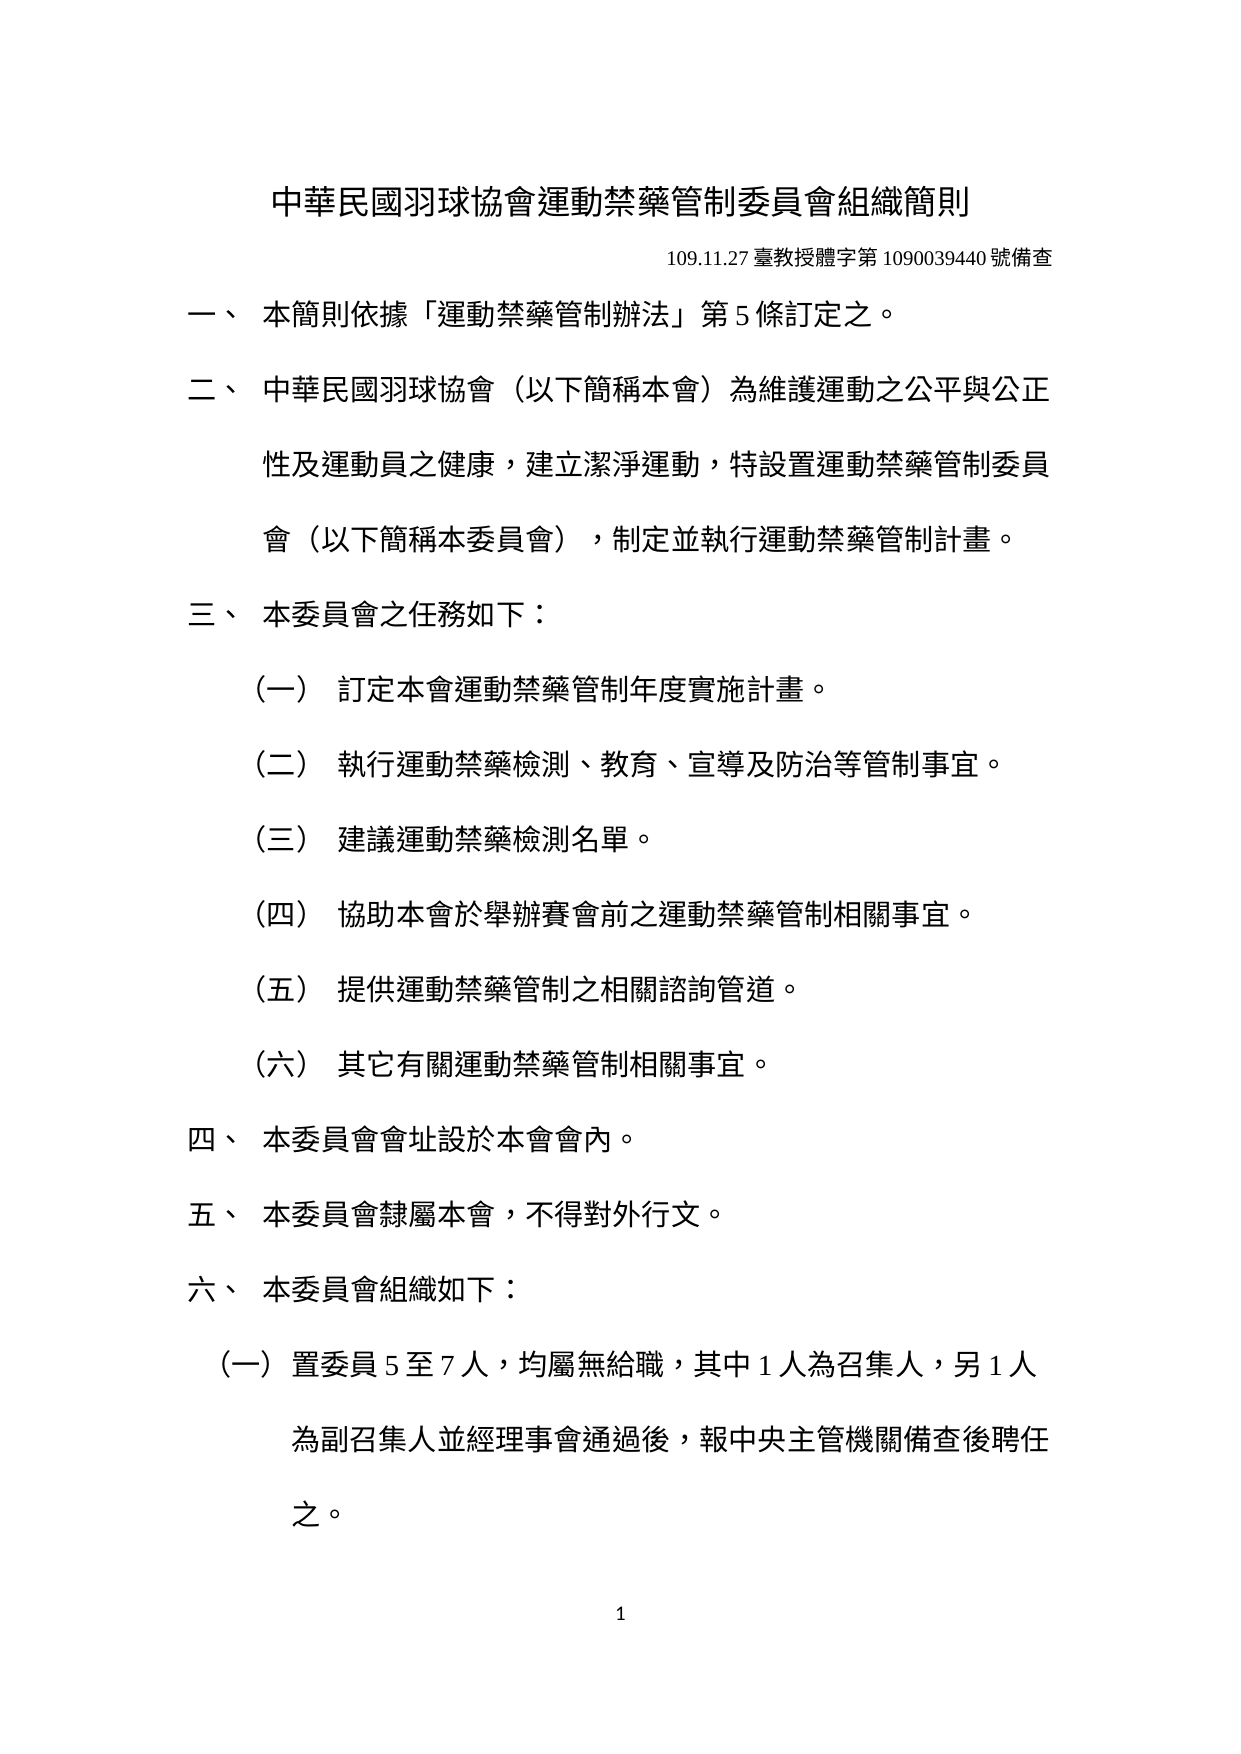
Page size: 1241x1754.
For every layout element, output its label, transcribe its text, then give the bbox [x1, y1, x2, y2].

list 建議運動禁藥檢測名單。 [237, 800, 1053, 875]
text 中華民國羽球協會運動禁藥管制委員會組織簡則 [187, 162, 1053, 237]
list 本委員會之任務如下： [187, 575, 1053, 650]
list 本簡則依據「運動禁藥管制辦法」第5條訂定之。 [187, 275, 1053, 350]
list 本委員會組織如下： [187, 1250, 1053, 1325]
list 置委員5至7人，均屬無給職，其中1人為召集人，另1人為副召集人並經理事會通過後，報中央主管機關備查後聘任之。 [202, 1325, 1053, 1550]
list 本委員會會址設於本會會內。 [187, 1100, 1053, 1175]
list 訂定本會運動禁藥管制年度實施計畫。 [237, 650, 1053, 725]
list 執行運動禁藥檢測、教育、宣導及防治等管制事宜。 [237, 725, 1053, 800]
list 其它有關運動禁藥管制相關事宜。 [237, 1025, 1053, 1100]
list 協助本會於舉辦賽會前之運動禁藥管制相關事宜。 [237, 875, 1053, 950]
text 109.11.27臺教授體字第1090039440號備查 [187, 237, 1053, 275]
list 本委員會隸屬本會，不得對外行文。 [187, 1175, 1053, 1250]
list 提供運動禁藥管制之相關諮詢管道。 [237, 950, 1053, 1025]
list 中華民國羽球協會（以下簡稱本會）為維護運動之公平與公正性及運動員之健康，建立潔淨運動，特設置運動禁藥管制委員會（以下簡稱本委員會），制定並執行運動禁藥管制計畫。 [187, 350, 1053, 575]
